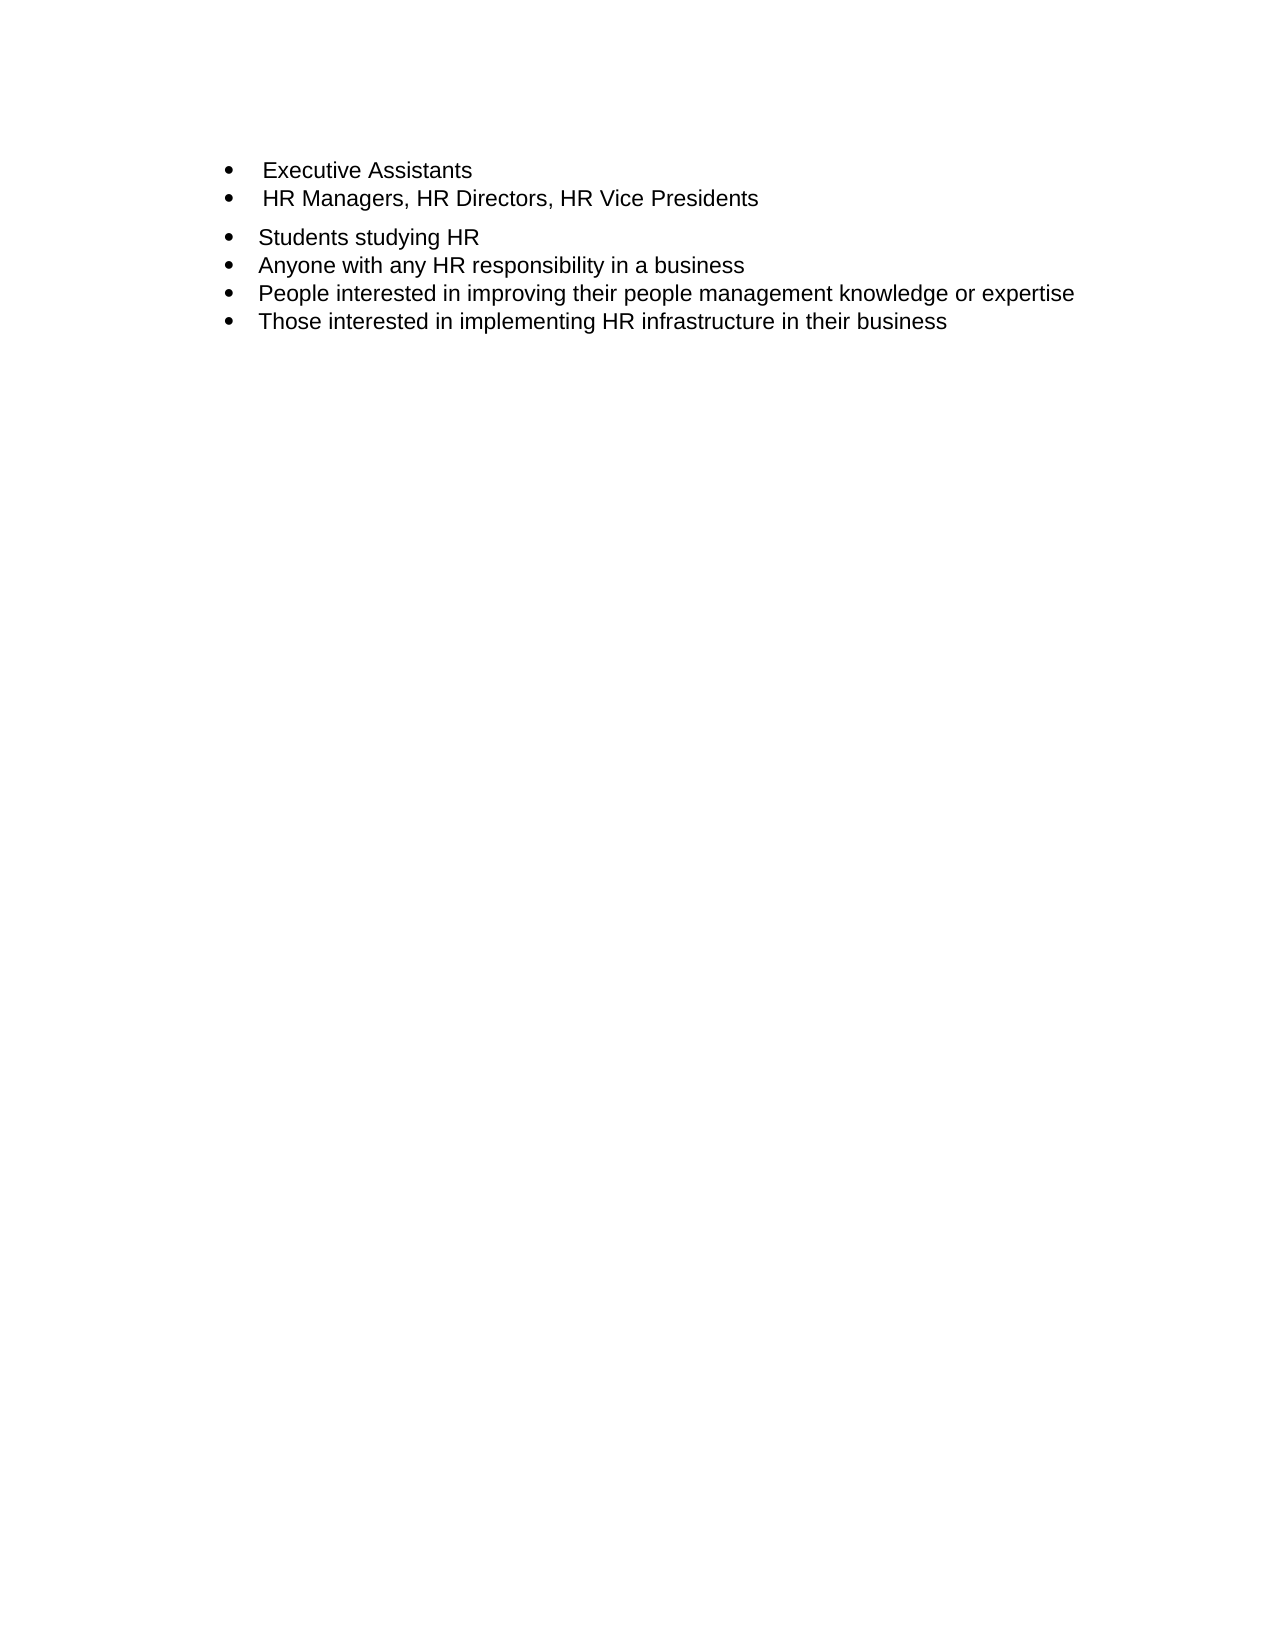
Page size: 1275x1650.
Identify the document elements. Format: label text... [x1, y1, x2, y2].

list Those interested in implementing HR infrastructure in their business [225, 307, 1177, 335]
list Anyone with any HR responsibility in a business [225, 251, 1177, 279]
list Students studying HR [225, 223, 1177, 251]
list Executive Assistants [225, 156, 1177, 184]
list People interested in improving their people management knowledge or expertise [225, 279, 1177, 307]
list HR Managers, HR Directors, HR Vice Presidents [225, 184, 1177, 212]
